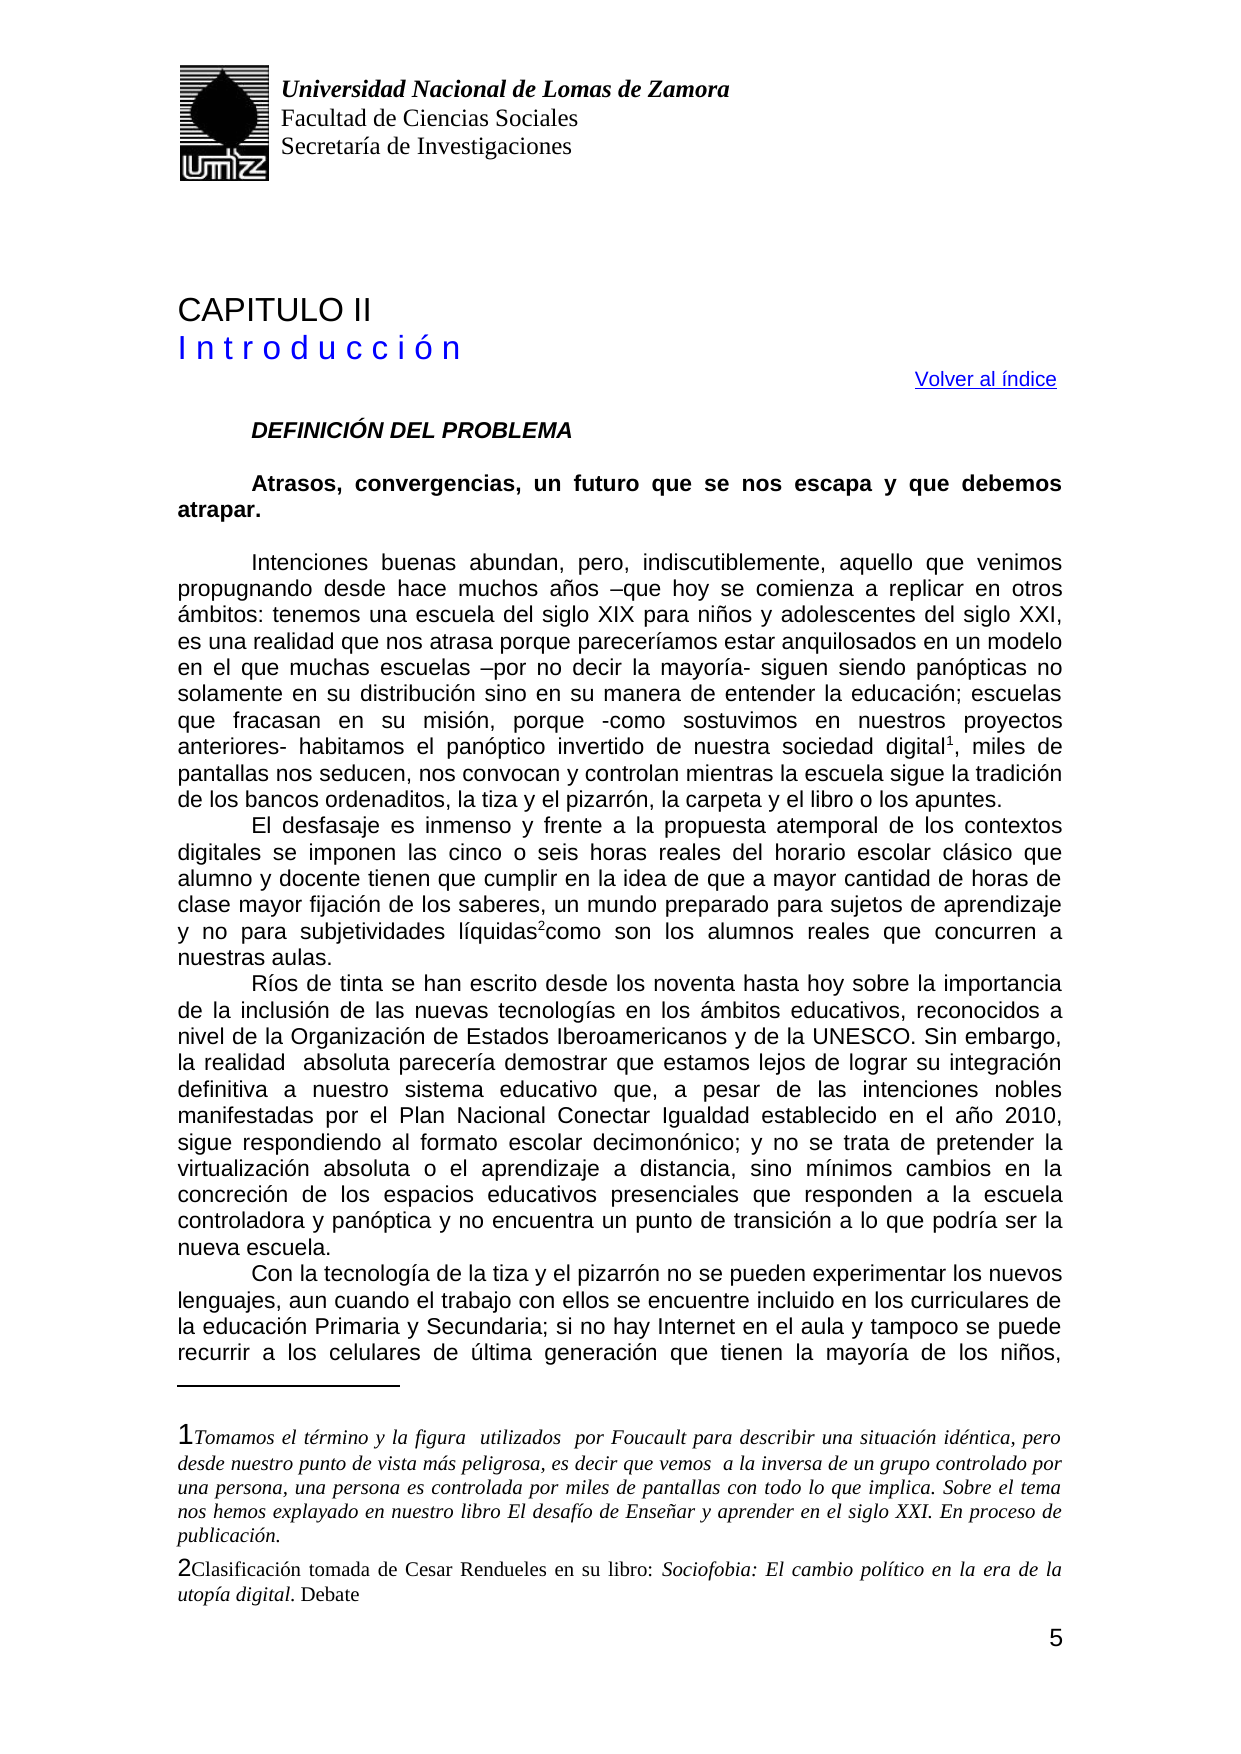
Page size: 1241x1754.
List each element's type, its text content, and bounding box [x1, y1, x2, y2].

text Ríos de tinta se han escrito desde los noventa hasta hoy sobre la importancia de la inclusión de las nuevas tecnologías en los ámbitos educativos, reconocidos a nivel de la Organización de Estados Iberoamericanos y de la UNESCO. Sin embargo, la realidad absoluta parecería demostrar que estamos lejos de lograr su integración definitiva a nuestro sistema educativo que, a pesar de las intenciones nobles manifestadas por el Plan Nacional Conectar Igualdad establecido en el año 2010, sigue respondiendo al formato escolar decimonónico; y no se trata de pretender la virtualización absoluta o el aprendizaje a distancia, sino mínimos cambios en la concreción de los espacios educativos presenciales que responden a la escuela controladora y panóptica y no encuentra un punto de transición a lo que podría ser la nueva escuela. [177, 970, 1063, 1260]
text Intenciones buenas abundan, pero, indiscutiblemente, aquello que venimos propugnando desde hace muchos años –que hoy se comienza a replicar en otros ámbitos: tenemos una escuela del siglo XIX para niños y adolescentes del siglo XXI, es una realidad que nos atrasa porque pareceríamos estar anquilosados en un modelo en el que muchas escuelas –por no decir la mayoría- siguen siendo panópticas no solamente en su distribución sino en su manera de entender la educación; escuelas que fracasan en su misión, porque -como sostuvimos en nuestros proyectos anteriores- habitamos el panóptico invertido de nuestra sociedad digital, miles de pantallas nos seducen, nos convocan y controlan mientras la escuela sigue la tradición de los bancos ordenaditos, la tiza y el pizarrón, la carpeta y el libro o los apuntes. [177, 549, 1063, 812]
picture [180, 65, 269, 181]
text CAPITULO II [177, 290, 1063, 328]
text Atrasos, convergencias, un futuro que se nos escapa y que debemos atrapar. [177, 469, 1063, 522]
text DEFINICIÓN DEL PROBLEMA [177, 417, 1063, 443]
text I n t r o d u c c i ó n [177, 328, 1063, 367]
text El desfasaje es inmenso y frente a la propuesta atemporal de los contextos digitales se imponen las cinco o seis horas reales del horario escolar clásico que alumno y docente tienen que cumplir en la idea de que a mayor cantidad de horas de clase mayor fijación de los saberes, un mundo preparado para sujetos de aprendizaje y no para subjetividades líquidascomo son los alumnos reales que concurren a nuestras aulas. [177, 812, 1063, 970]
text Volver al índice [841, 367, 1063, 391]
